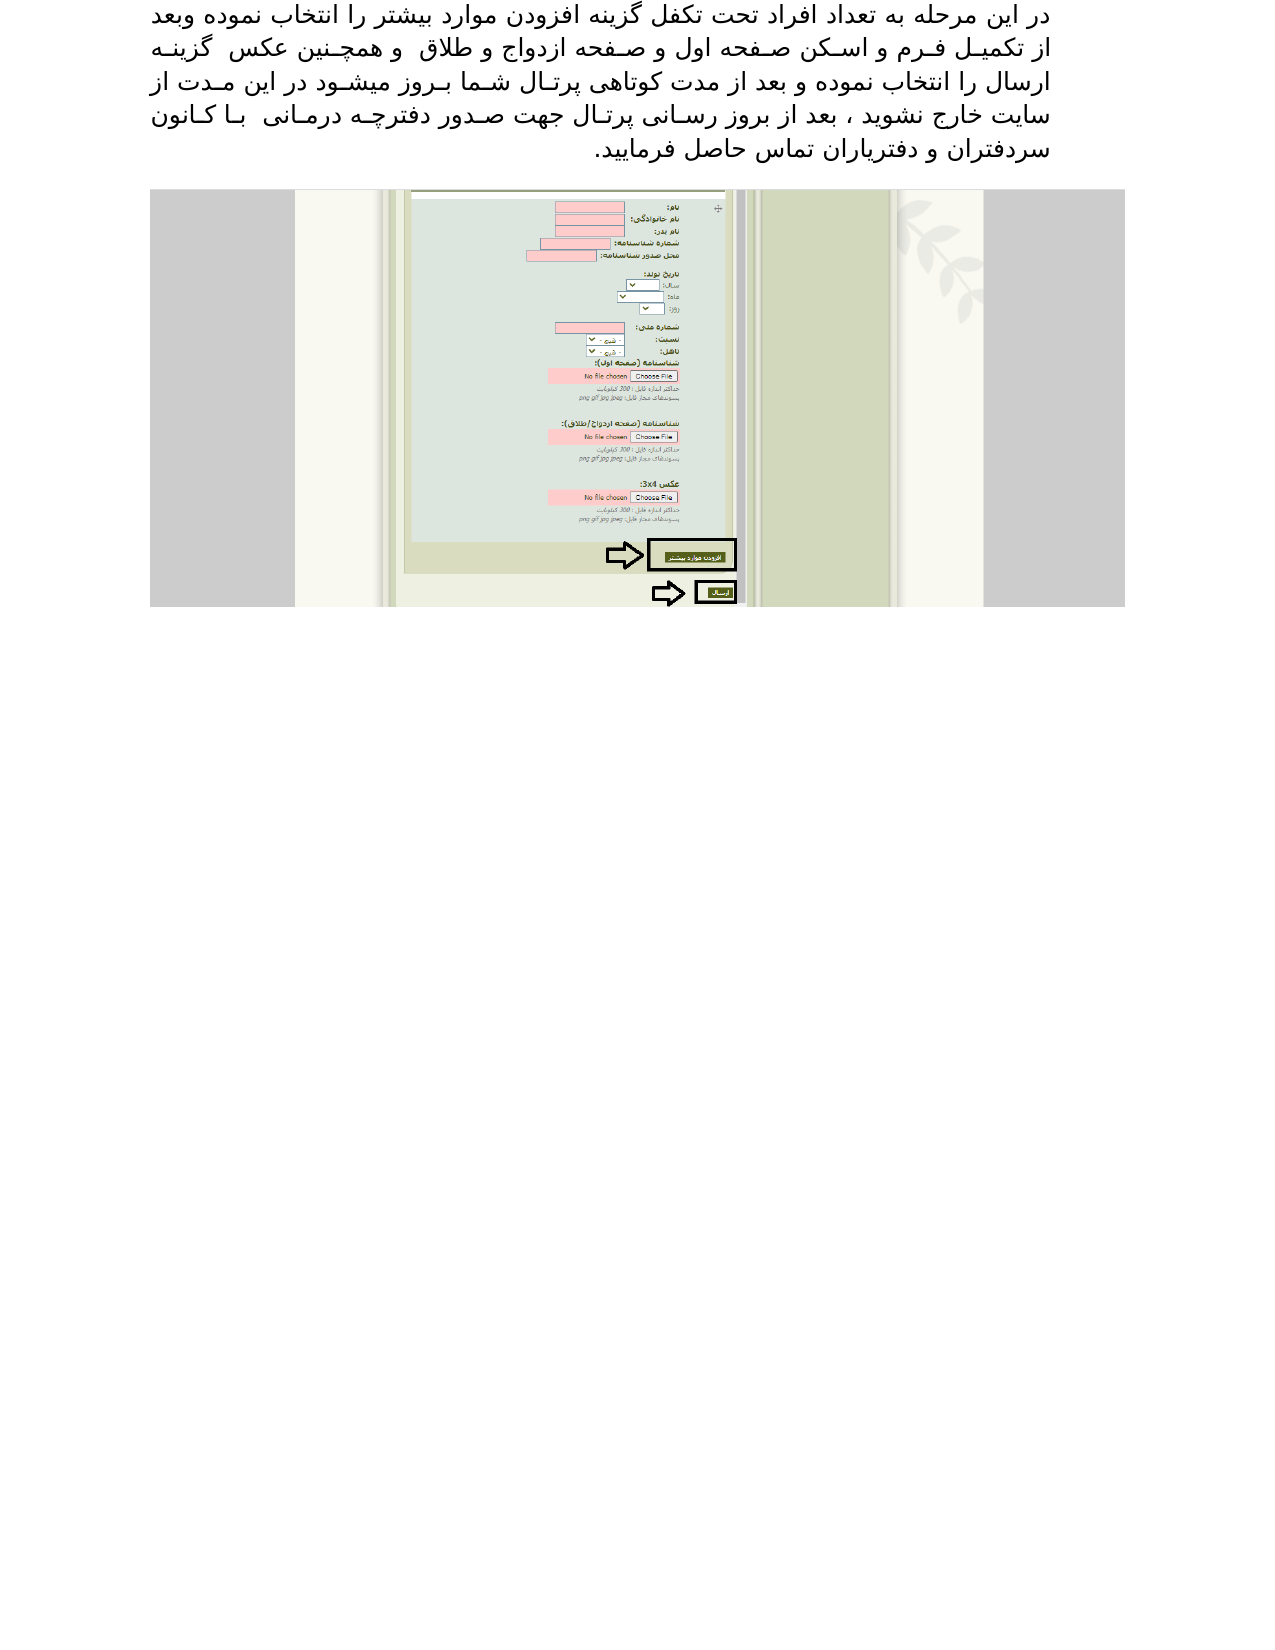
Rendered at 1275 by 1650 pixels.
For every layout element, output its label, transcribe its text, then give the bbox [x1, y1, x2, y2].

picture [150, 188, 1125, 607]
text در این مرحله به تعداد افراد تحت تکفل گزینه افزودن موارد بیشتر را انتخاب نموده وبعد از تکمیل فرم و اسکن صفحه اول و صفحه ازدواج و طلاق و همچنین عکس گزینه ارسال را انتخاب نموده و بعد از مدت کوتاهی پرتال شما بروز میشود در این مدت از سایت خارج نشوید ، بعد از بروز رسانی پرتال جهت صدور دفترچه درمانی با کانون سردفتران و دفتریاران تماس حاصل فرمایید. [150, 0, 1051, 163]
